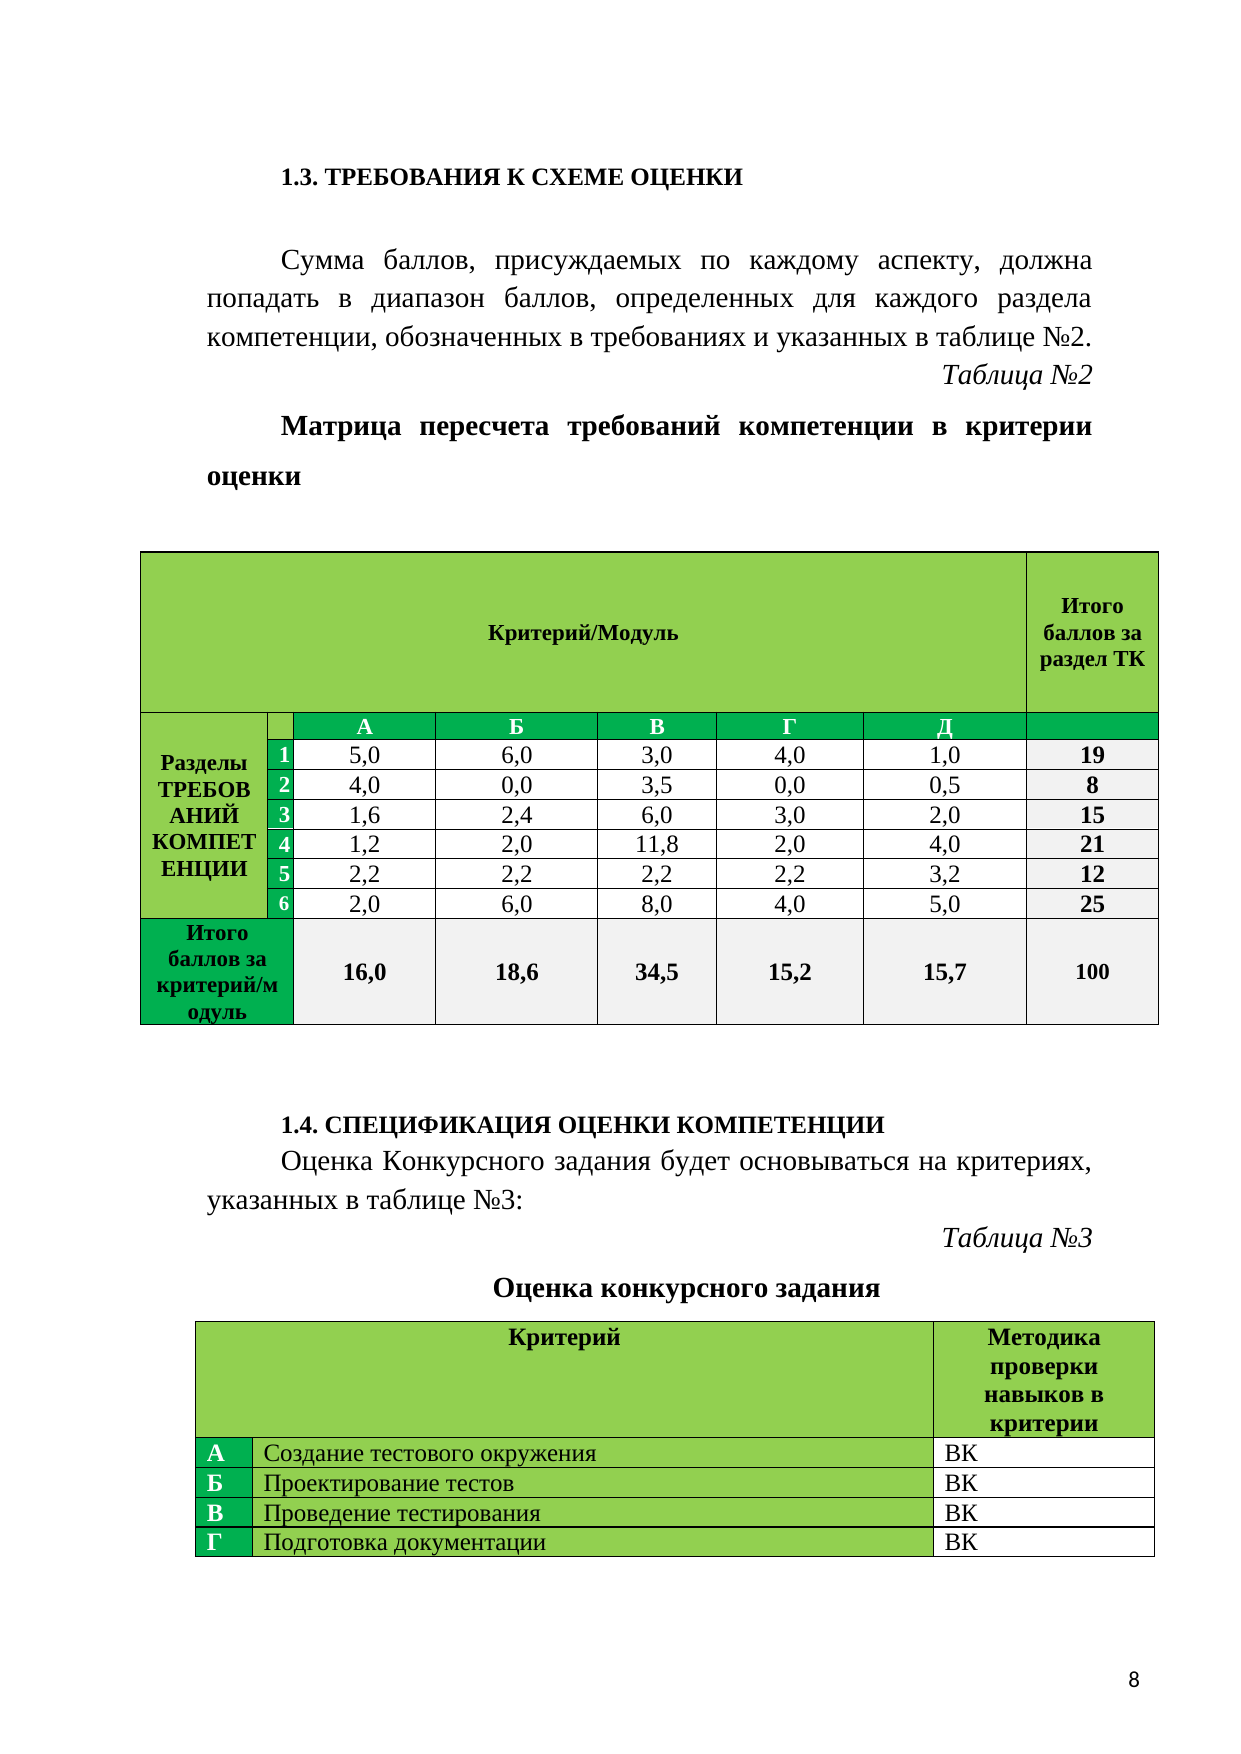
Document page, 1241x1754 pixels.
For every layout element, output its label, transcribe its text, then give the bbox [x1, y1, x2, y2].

text Сумма баллов, присуждаемых по каждому аспекту, должна попадать в диапазон баллов, определенных для каждого раздела компетенции, обозначенных в требованиях и указанных в таблице №2. [207, 242, 1093, 352]
table_cell 0,5 [864, 770, 1026, 799]
table_header Методика проверки навыков в критерии [934, 1322, 1154, 1437]
table_cell 3,0 [598, 740, 716, 769]
table_cell 4,0 [294, 770, 435, 799]
text Таблица №2 [207, 357, 1093, 391]
table_cell 34,5 [598, 919, 716, 1024]
table_cell В [196, 1498, 252, 1526]
table_cell 2,0 [294, 889, 435, 918]
text Таблица №3 [207, 1220, 1093, 1254]
table_cell 19 [1027, 740, 1158, 769]
table_cell Д [864, 713, 1026, 739]
table_cell A [294, 713, 435, 739]
table_cell 5 [268, 859, 293, 888]
table_cell Б [436, 713, 597, 739]
table_cell Г [717, 713, 863, 739]
table_cell 21 [1027, 830, 1158, 858]
table_cell 6 [268, 889, 293, 918]
table_cell 5,0 [864, 889, 1026, 918]
table_cell 2,2 [436, 859, 597, 888]
table_cell 1,6 [294, 800, 435, 828]
table_cell 1 [268, 740, 293, 769]
table_cell Подготовка документации [253, 1528, 933, 1556]
table_cell 3 [268, 800, 293, 828]
table_cell 6,0 [436, 740, 597, 769]
subtitle 1.4. СПЕЦИФИКАЦИЯ ОЦЕНКИ КОМПЕТЕНЦИИ [207, 1110, 1093, 1139]
table_cell 0,0 [436, 770, 597, 799]
table_cell 15,2 [717, 919, 863, 1024]
table_cell Проектирование тестов [253, 1468, 933, 1497]
table_cell [1027, 713, 1158, 739]
table_cell 25 [1027, 889, 1158, 918]
table_cell 6,0 [436, 889, 597, 918]
text Оценка Конкурсного задания будет основываться на критериях, указанных в таблице №3: [207, 1143, 1093, 1215]
table_cell 1,0 [864, 740, 1026, 769]
table_cell ВК [934, 1498, 1154, 1526]
table_cell 2 [268, 770, 293, 799]
table_cell 2,4 [436, 800, 597, 828]
subtitle 1.3. ТРЕБОВАНИЯ К СХЕМЕ ОЦЕНКИ [207, 162, 1093, 191]
table_cell 5,0 [294, 740, 435, 769]
table_cell 1,2 [294, 830, 435, 858]
table_cell А [196, 1438, 252, 1467]
table_cell 0,0 [717, 770, 863, 799]
table_header Критерий [196, 1322, 933, 1437]
table_cell Разделы ТРЕБОВАНИЙ КОМПЕТЕНЦИИ [141, 713, 267, 918]
table_cell Создание тестового окружения [253, 1438, 933, 1467]
table_cell Итого баллов за критерий/модуль [141, 919, 293, 1024]
table_cell 18,6 [436, 919, 597, 1024]
table_cell Г [196, 1528, 252, 1556]
table_cell Проведение тестирования [253, 1498, 933, 1526]
table_cell 4,0 [717, 740, 863, 769]
table_cell 4,0 [717, 889, 863, 918]
table_cell 6,0 [598, 800, 716, 828]
table_cell 8 [1027, 770, 1158, 799]
table_cell 3,5 [598, 770, 716, 799]
table_cell ВК [934, 1528, 1154, 1556]
table_cell 2,2 [717, 859, 863, 888]
table_cell [268, 713, 293, 739]
table_header Критерий/Модуль [141, 553, 1026, 712]
table_cell 2,2 [598, 859, 716, 888]
table_cell 12 [1027, 859, 1158, 888]
table_cell 4 [268, 830, 293, 858]
table_cell 2,2 [294, 859, 435, 888]
table_header Итого баллов за раздел ТК [1027, 553, 1158, 712]
table_cell 3,2 [864, 859, 1026, 888]
table_cell 8,0 [598, 889, 716, 918]
text Оценка конкурсного задания [207, 1271, 1093, 1304]
table_cell Б [196, 1468, 252, 1497]
table_cell 15 [1027, 800, 1158, 828]
table_cell 3,0 [717, 800, 863, 828]
table_cell 100 [1027, 919, 1158, 1024]
table_cell 11,8 [598, 830, 716, 858]
text Матрица пересчета требований компетенции в критерии оценки [207, 408, 1093, 492]
table_cell В [598, 713, 716, 739]
table_cell 2,0 [717, 830, 863, 858]
table_cell 15,7 [864, 919, 1026, 1024]
table_cell 16,0 [294, 919, 435, 1024]
table_cell 2,0 [864, 800, 1026, 828]
table_cell ВК [934, 1468, 1154, 1497]
table_cell 2,0 [436, 830, 597, 858]
table_cell 4,0 [864, 830, 1026, 858]
table_cell ВК [934, 1438, 1154, 1467]
